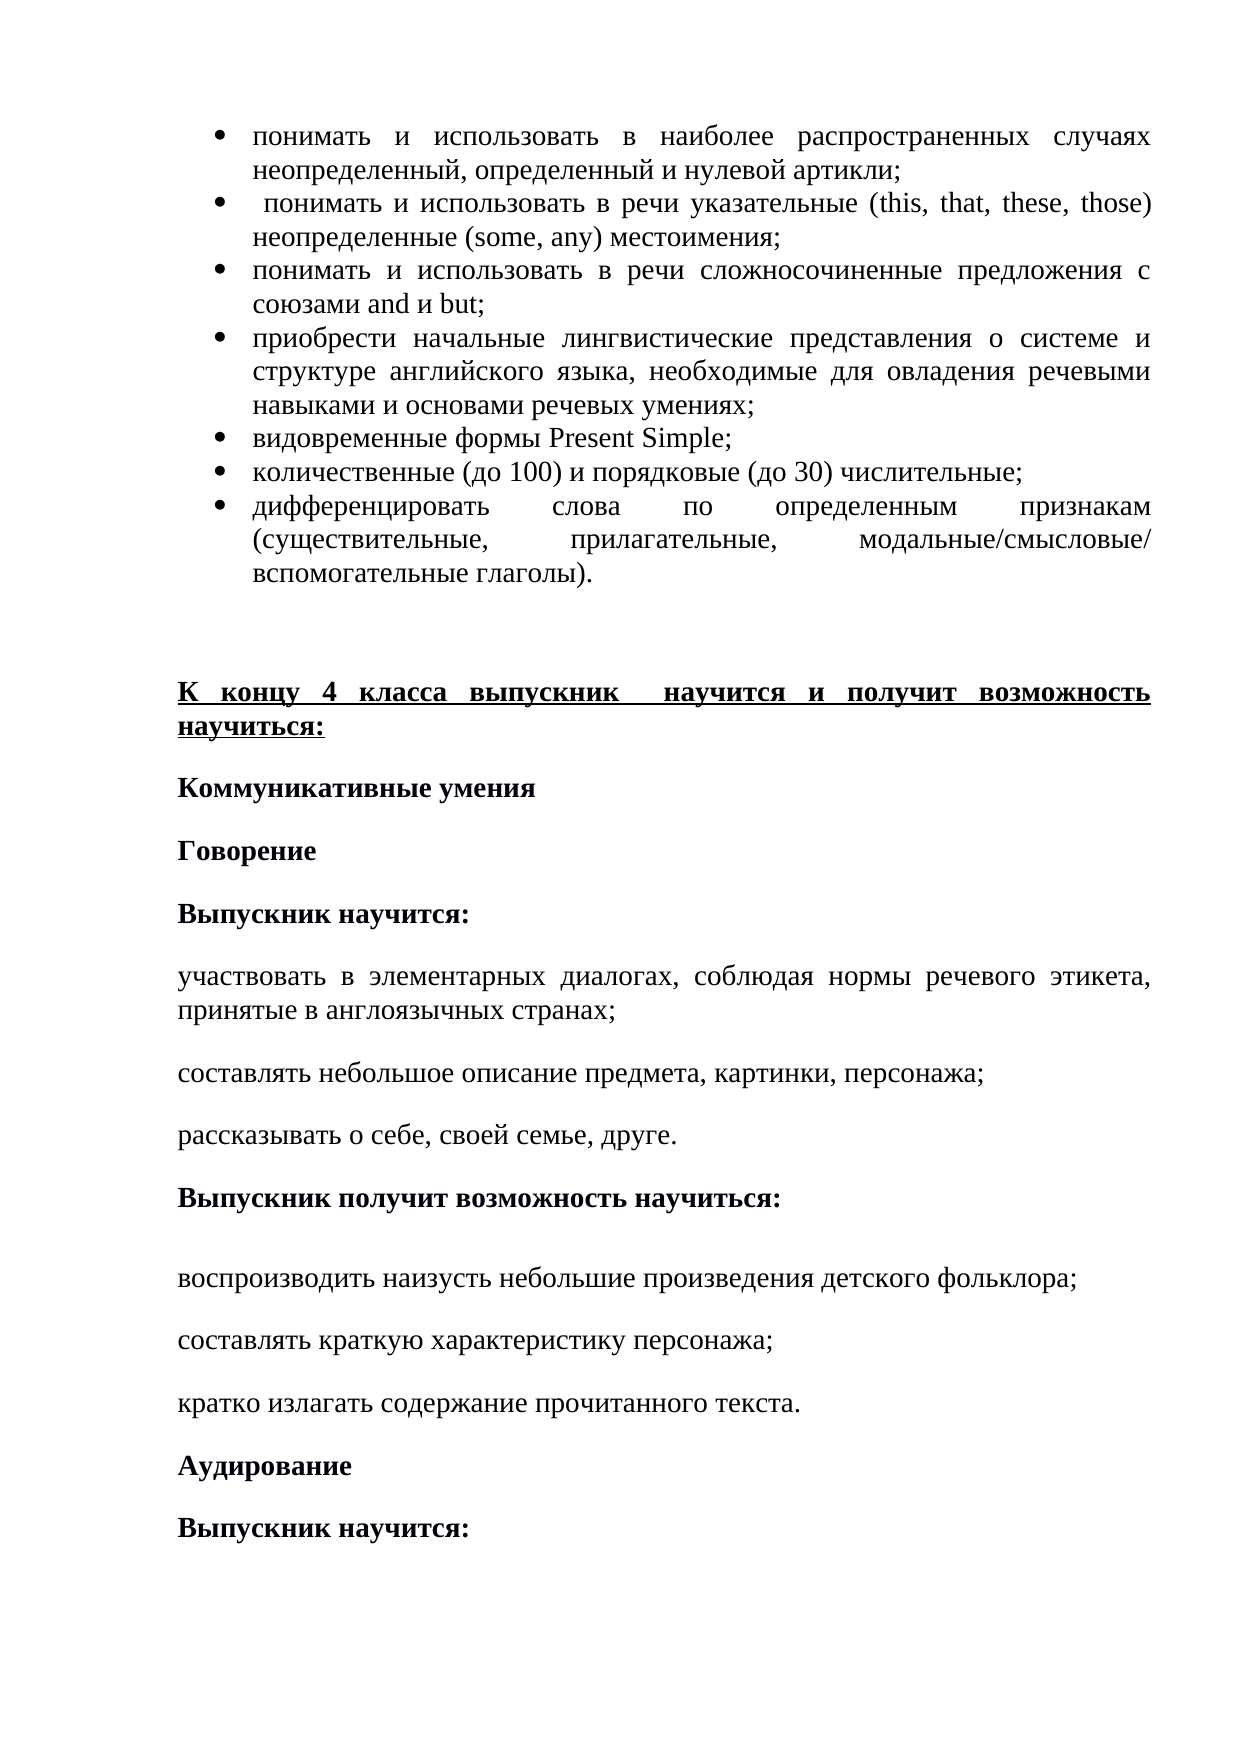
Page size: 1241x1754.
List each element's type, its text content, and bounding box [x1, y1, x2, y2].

text составлять краткую характеристику персонажа; [177, 1322, 1152, 1356]
text Выпускник получит возможность научиться: [177, 1180, 1152, 1214]
list понимать и использовать в наиболее распространенных случаях неопределенный, определенный и нулевой артикли; [215, 118, 1152, 185]
text рассказывать о себе, своей семье, друге. [177, 1117, 1152, 1151]
text Говорение [177, 833, 1152, 867]
list дифференцировать слова по определенным признакам (существительные, прилагательные, модальные/смысловые/ вспомогательные глаголы). [215, 488, 1152, 588]
text Выпускник научится: [177, 896, 1152, 929]
text воспроизводить наизусть небольшие произведения детского фольклора; [177, 1260, 1152, 1293]
text участвовать в элементарных диалогах, соблюдая нормы речевого этикета, принятые в англоязычных странах; [177, 958, 1152, 1026]
text Коммуникативные умения [177, 770, 1152, 804]
text составлять небольшое описание предмета, картинки, персонажа; [177, 1055, 1152, 1088]
list понимать и использовать в речи указательные (this, that, these, those) неопределенные (some, any) местоимения; [215, 185, 1152, 252]
text Аудирование [177, 1448, 1152, 1481]
text кратко излагать содержание прочитанного текста. [177, 1385, 1152, 1419]
list видовременные формы Present Simple; [215, 420, 1152, 454]
list понимать и использовать в речи сложносочиненные предложения с союзами and и but; [215, 252, 1152, 320]
text Выпускник научится: [177, 1511, 1152, 1544]
list приобрести начальные лингвистические представления о системе и структуре английского языка, необходимые для овладения речевыми навыками и основами речевых умениях; [215, 320, 1152, 420]
list количественные (до 100) и порядковые (до 30) числительные; [215, 454, 1152, 488]
text К концу 4 класса выпускник научится и получит возможность научиться: [177, 674, 1152, 741]
